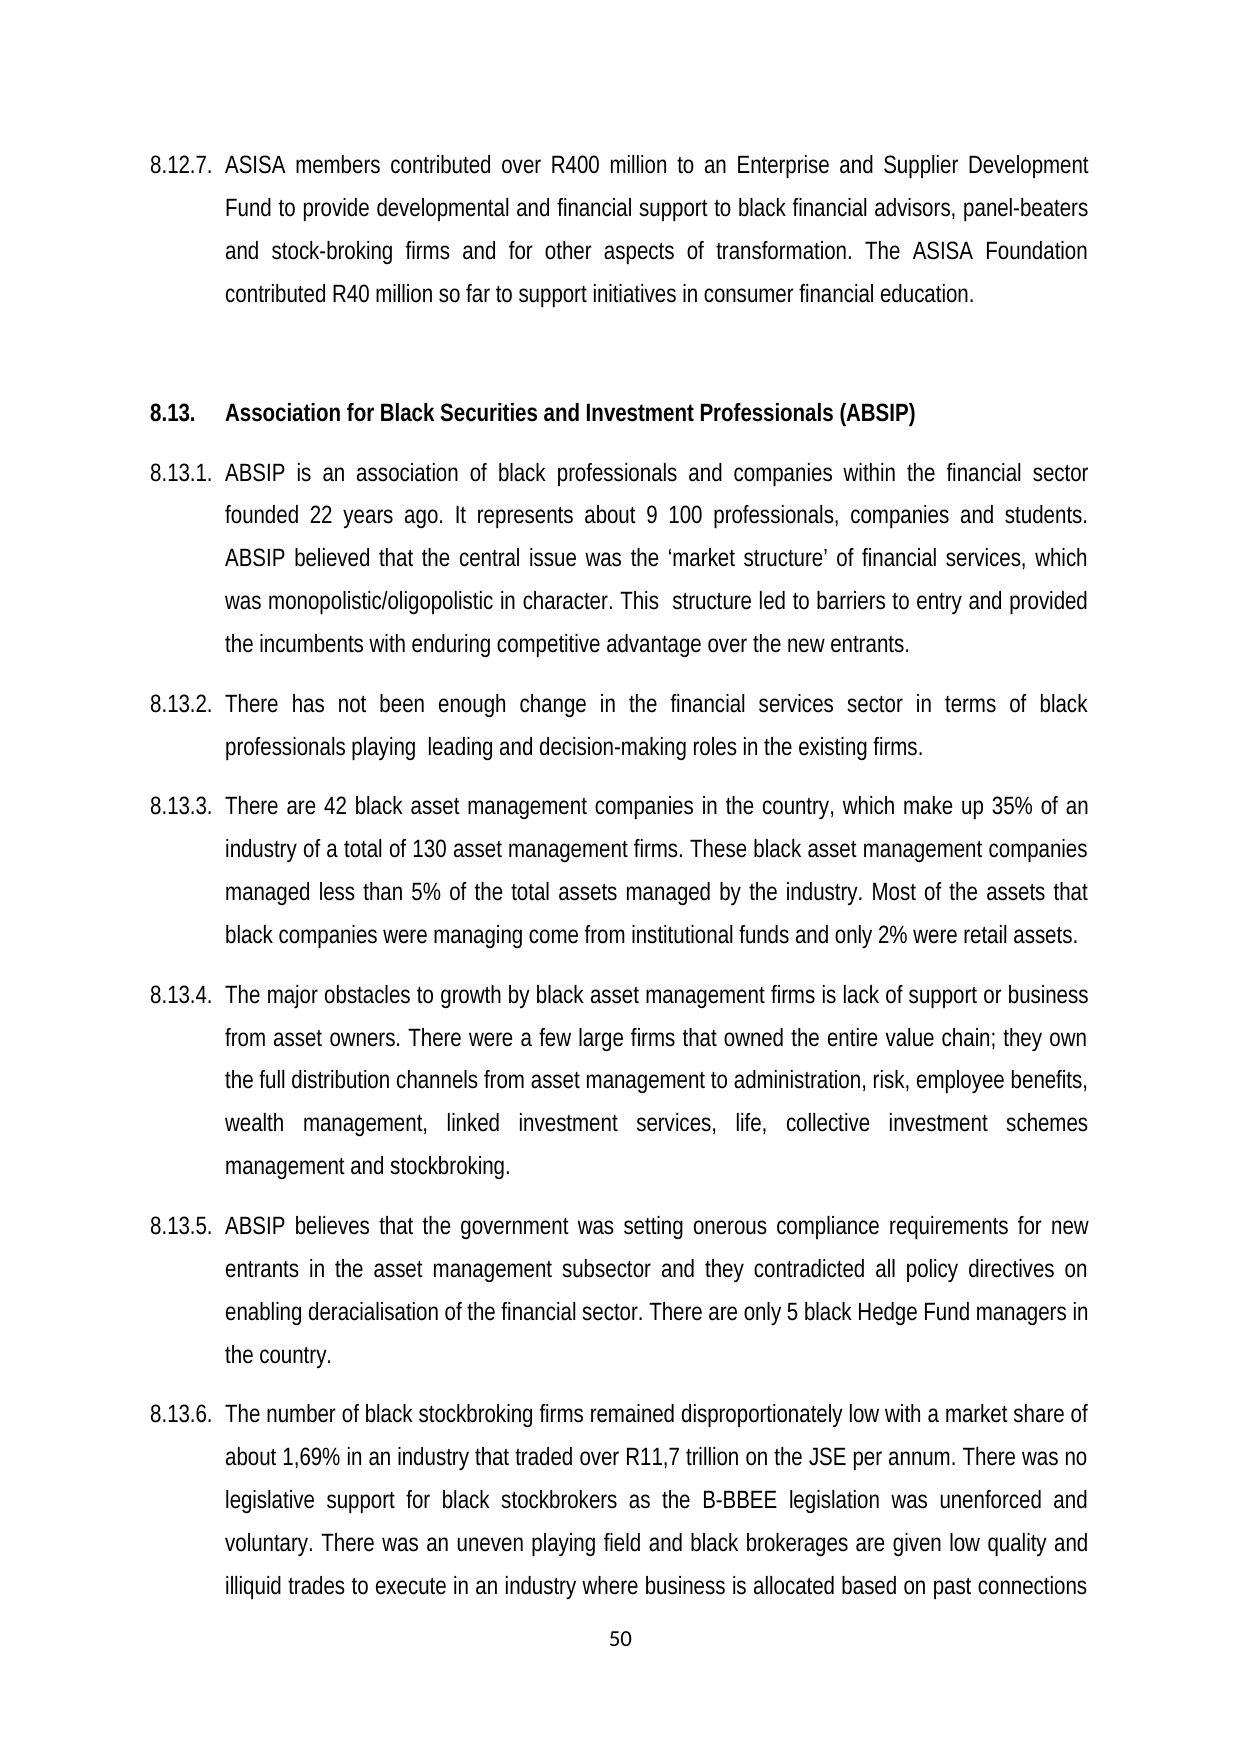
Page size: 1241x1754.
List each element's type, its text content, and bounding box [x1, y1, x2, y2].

list There has not been enough change in the financial services sector in terms of black professionals playing leading and decision-making roles in the existing firms. [150, 689, 1090, 760]
list ABSIP is an association of black professionals and companies within the financial sector founded 22 years ago. It represents about 9 100 professionals, companies and students. ABSIP believed that the central issue was the ‘market structure’ of financial services, which was monopolistic/oligopolistic in character. This structure led to barriers to entry and provided the incumbents with enduring competitive advantage over the new entrants. [150, 457, 1090, 658]
list ABSIP believes that the government was setting onerous compliance requirements for new entrants in the asset management subsector and they contradicted all policy directives on enabling deracialisation of the financial sector. There are only 5 black Hedge Fund managers in the country. [150, 1211, 1090, 1368]
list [150, 1399, 1090, 1599]
list There are 42 black asset management companies in the country, which make up 35% of an industry of a total of 130 asset management firms. These black asset management companies managed less than 5% of the total assets managed by the industry. Most of the assets that black companies were managing come from institutional funds and only 2% were retail assets. [150, 791, 1090, 949]
list ASISA members contributed over R400 million to an Enterprise and Supplier Development Fund to provide developmental and financial support to black financial advisors, panel-beaters and stock-broking firms and for other aspects of transformation. The ASISA Foundation contributed R40 million so far to support initiatives in consumer financial education. [150, 150, 1090, 307]
list Association for Black Securities and Investment Professionals (ABSIP) [150, 398, 1090, 427]
list The major obstacles to growth by black asset management firms is lack of support or business from asset owners. There were a few large firms that owned the entire value chain; they own the full distribution channels from asset management to administration, risk, employee benefits, wealth management, linked investment services, life, collective investment schemes management and stockbroking. [150, 979, 1090, 1180]
